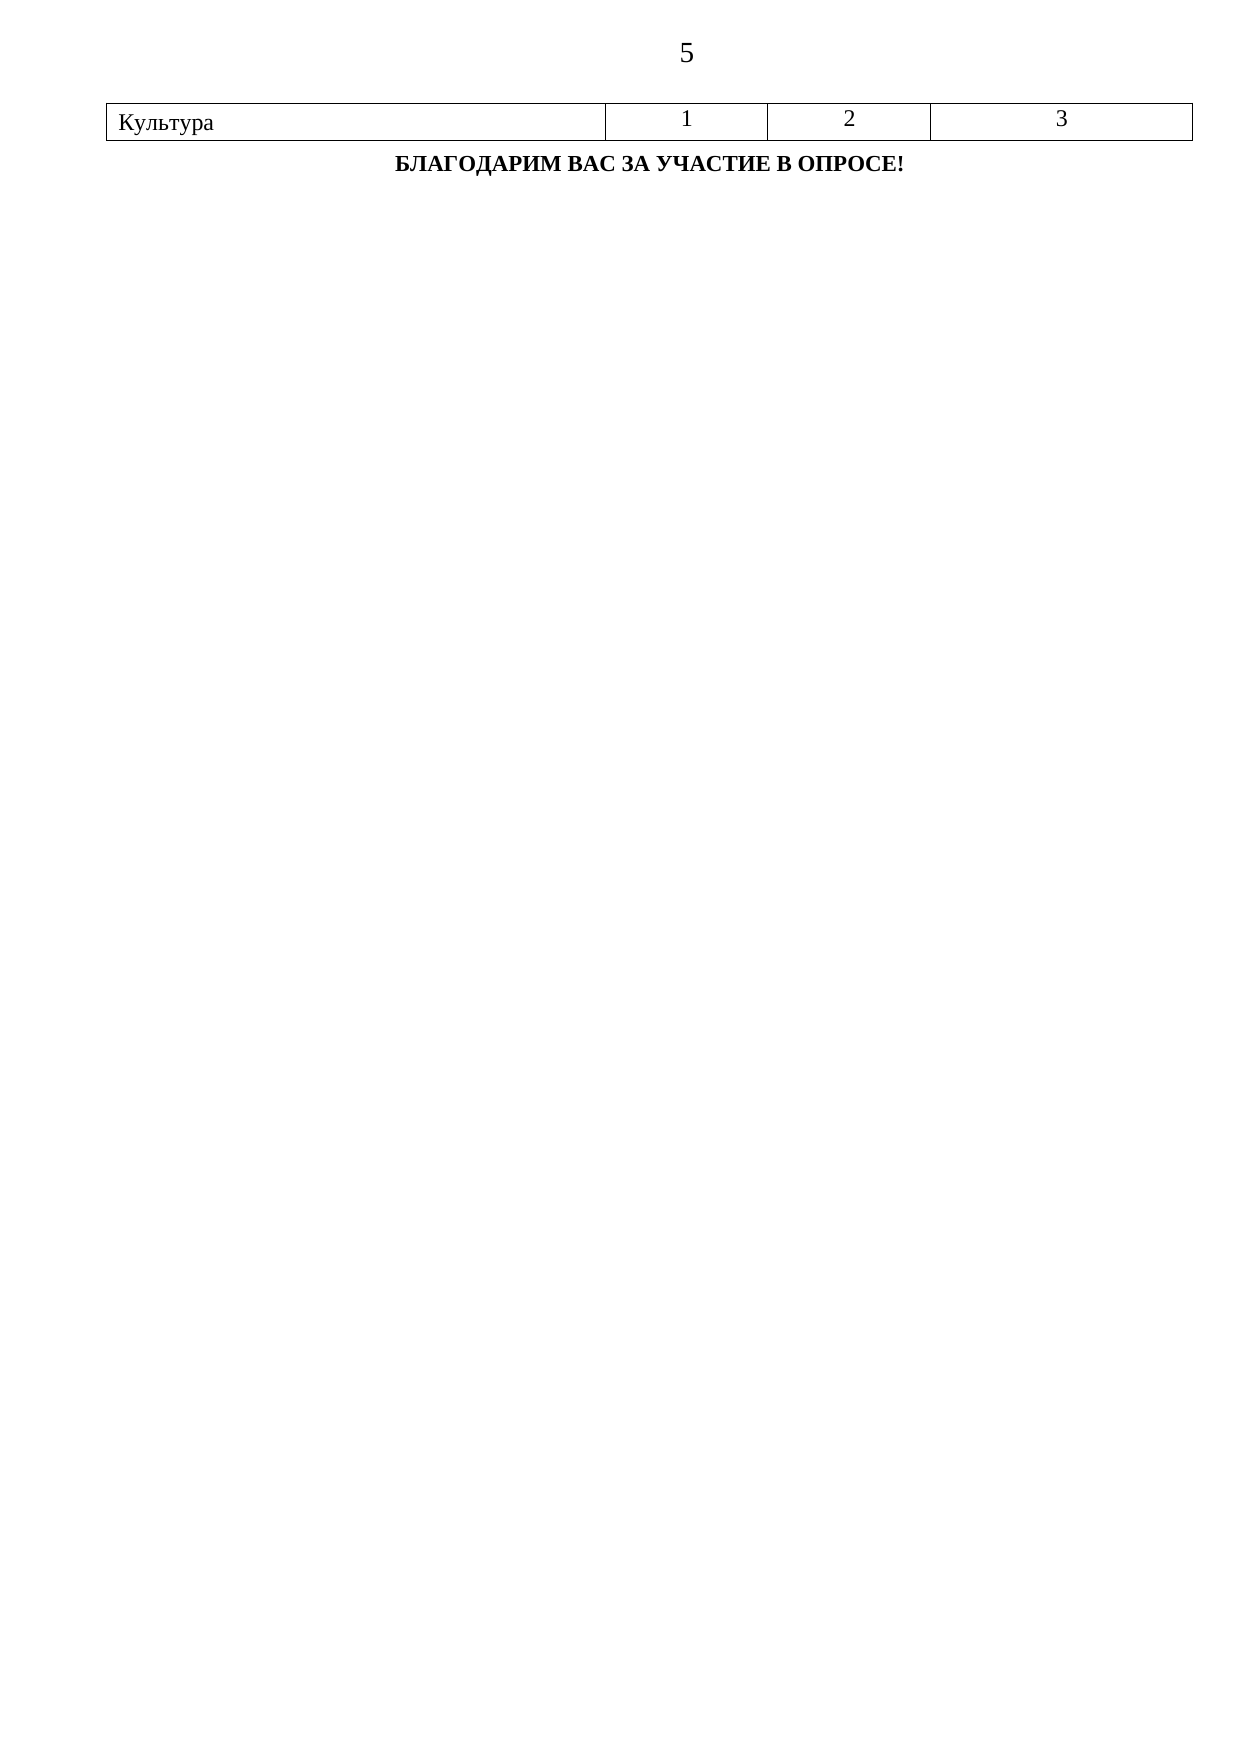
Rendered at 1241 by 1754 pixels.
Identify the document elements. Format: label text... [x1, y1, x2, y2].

text БЛАГОДАРИМ ВАС ЗА УЧАСТИЕ В ОПРОСЕ! [118, 150, 1181, 176]
table_cell 3 [931, 104, 1192, 139]
table_cell 1 [606, 104, 767, 139]
table_cell 2 [768, 104, 930, 139]
table_cell Культура [107, 104, 605, 139]
